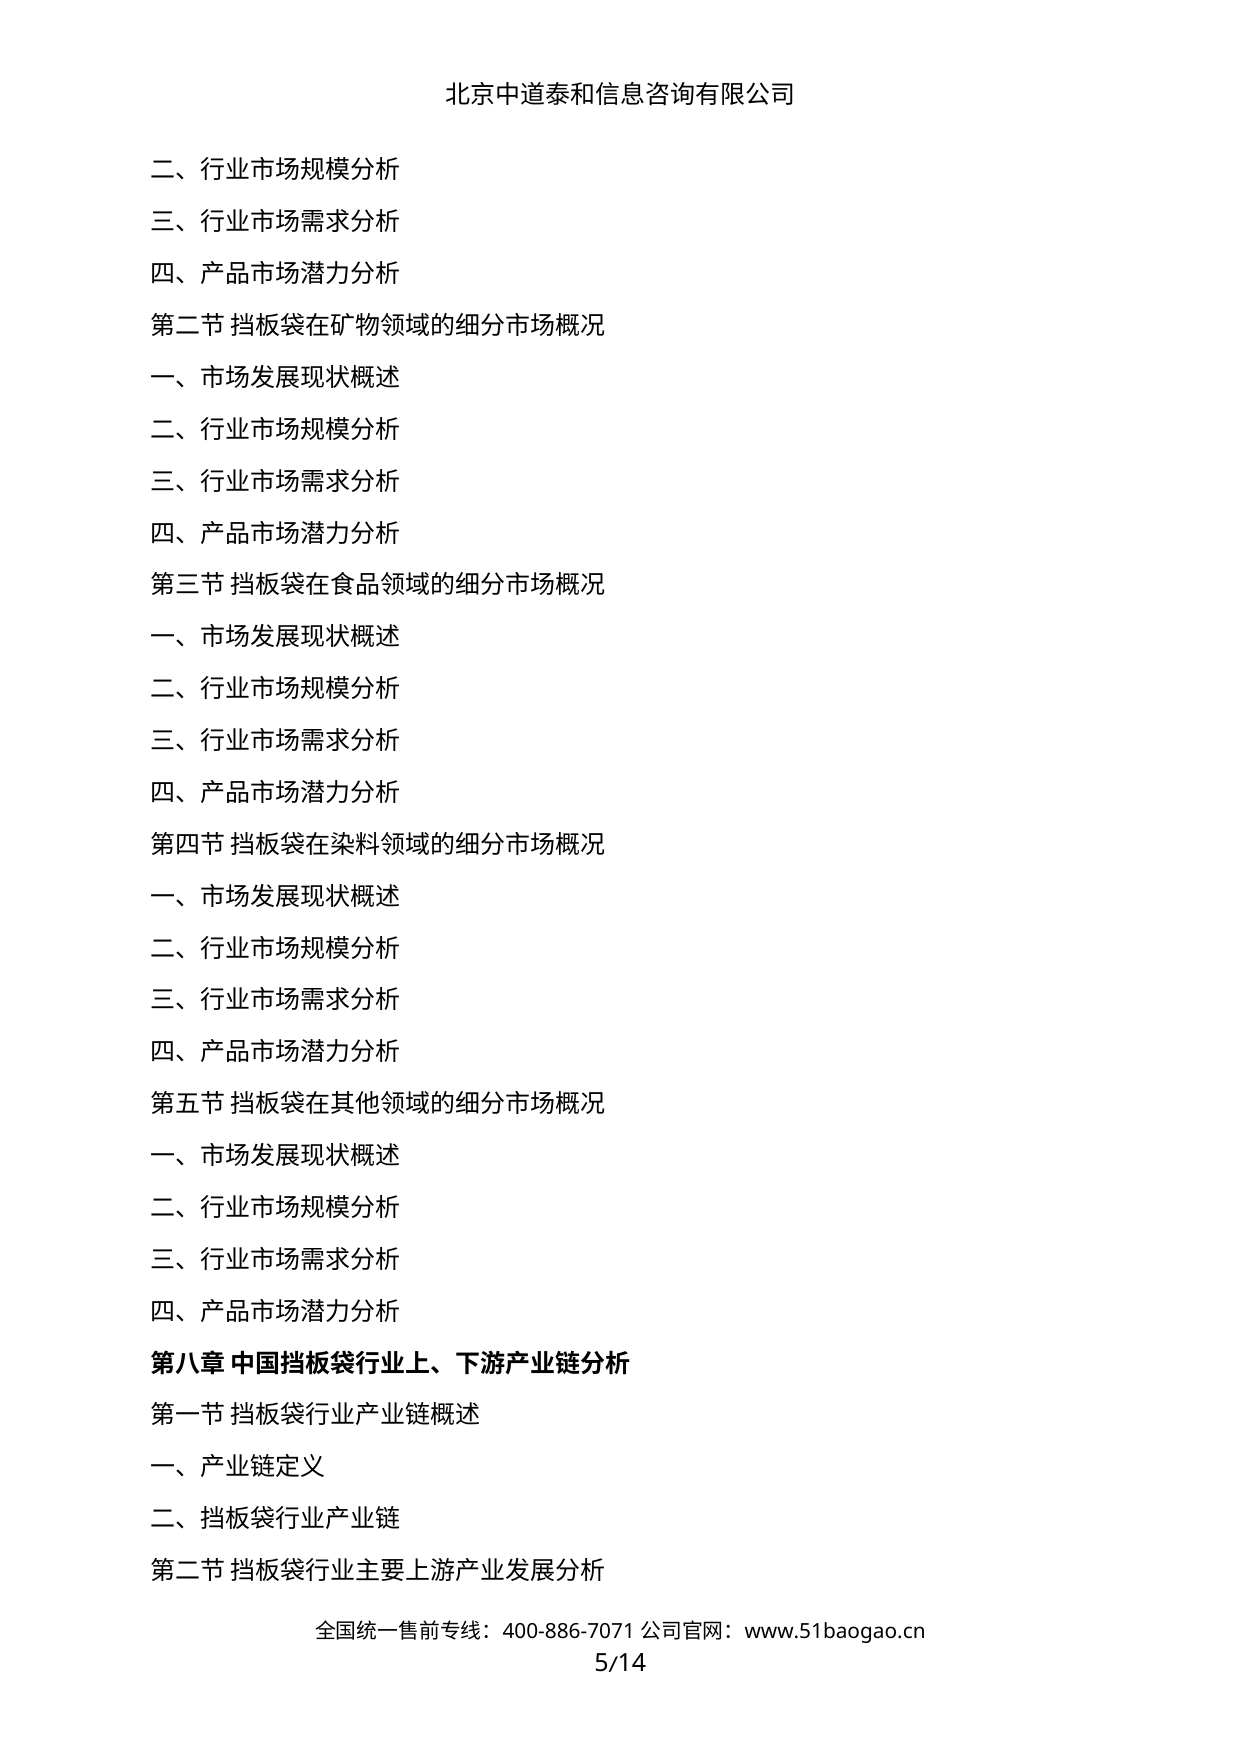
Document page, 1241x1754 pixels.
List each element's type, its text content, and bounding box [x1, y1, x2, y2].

text 一、产业链定义 [150, 1447, 1090, 1483]
text 一、市场发展现状概述 [150, 617, 1090, 653]
text 三、行业市场需求分析 [150, 1239, 1090, 1276]
text 二、行业市场规模分析 [150, 150, 1090, 186]
text 一、市场发展现状概述 [150, 357, 1090, 394]
text 三、行业市场需求分析 [150, 461, 1090, 497]
text 一、市场发展现状概述 [150, 1136, 1090, 1172]
text 三、行业市场需求分析 [150, 721, 1090, 757]
text 第二节 挡板袋行业主要上游产业发展分析 [150, 1551, 1090, 1587]
text 三、行业市场需求分析 [150, 202, 1090, 238]
text 二、行业市场规模分析 [150, 669, 1090, 705]
text 一、市场发展现状概述 [150, 876, 1090, 912]
text 四、产品市场潜力分析 [150, 772, 1090, 809]
text 第五节 挡板袋在其他领域的细分市场概况 [150, 1084, 1090, 1120]
text 第三节 挡板袋在食品领域的细分市场概况 [150, 565, 1090, 601]
text 二、行业市场规模分析 [150, 928, 1090, 964]
text 四、产品市场潜力分析 [150, 513, 1090, 549]
text 四、产品市场潜力分析 [150, 1291, 1090, 1327]
text 第四节 挡板袋在染料领域的细分市场概况 [150, 824, 1090, 861]
text 三、行业市场需求分析 [150, 980, 1090, 1016]
text 第一节 挡板袋行业产业链概述 [150, 1395, 1090, 1431]
text 二、行业市场规模分析 [150, 1187, 1090, 1224]
text 四、产品市场潜力分析 [150, 254, 1090, 290]
text 二、行业市场规模分析 [150, 409, 1090, 446]
text 第二节 挡板袋在矿物领域的细分市场概况 [150, 306, 1090, 342]
text 四、产品市场潜力分析 [150, 1032, 1090, 1068]
text 二、挡板袋行业产业链 [150, 1499, 1090, 1535]
text 第八章 中国挡板袋行业上、下游产业链分析 [150, 1343, 1090, 1379]
